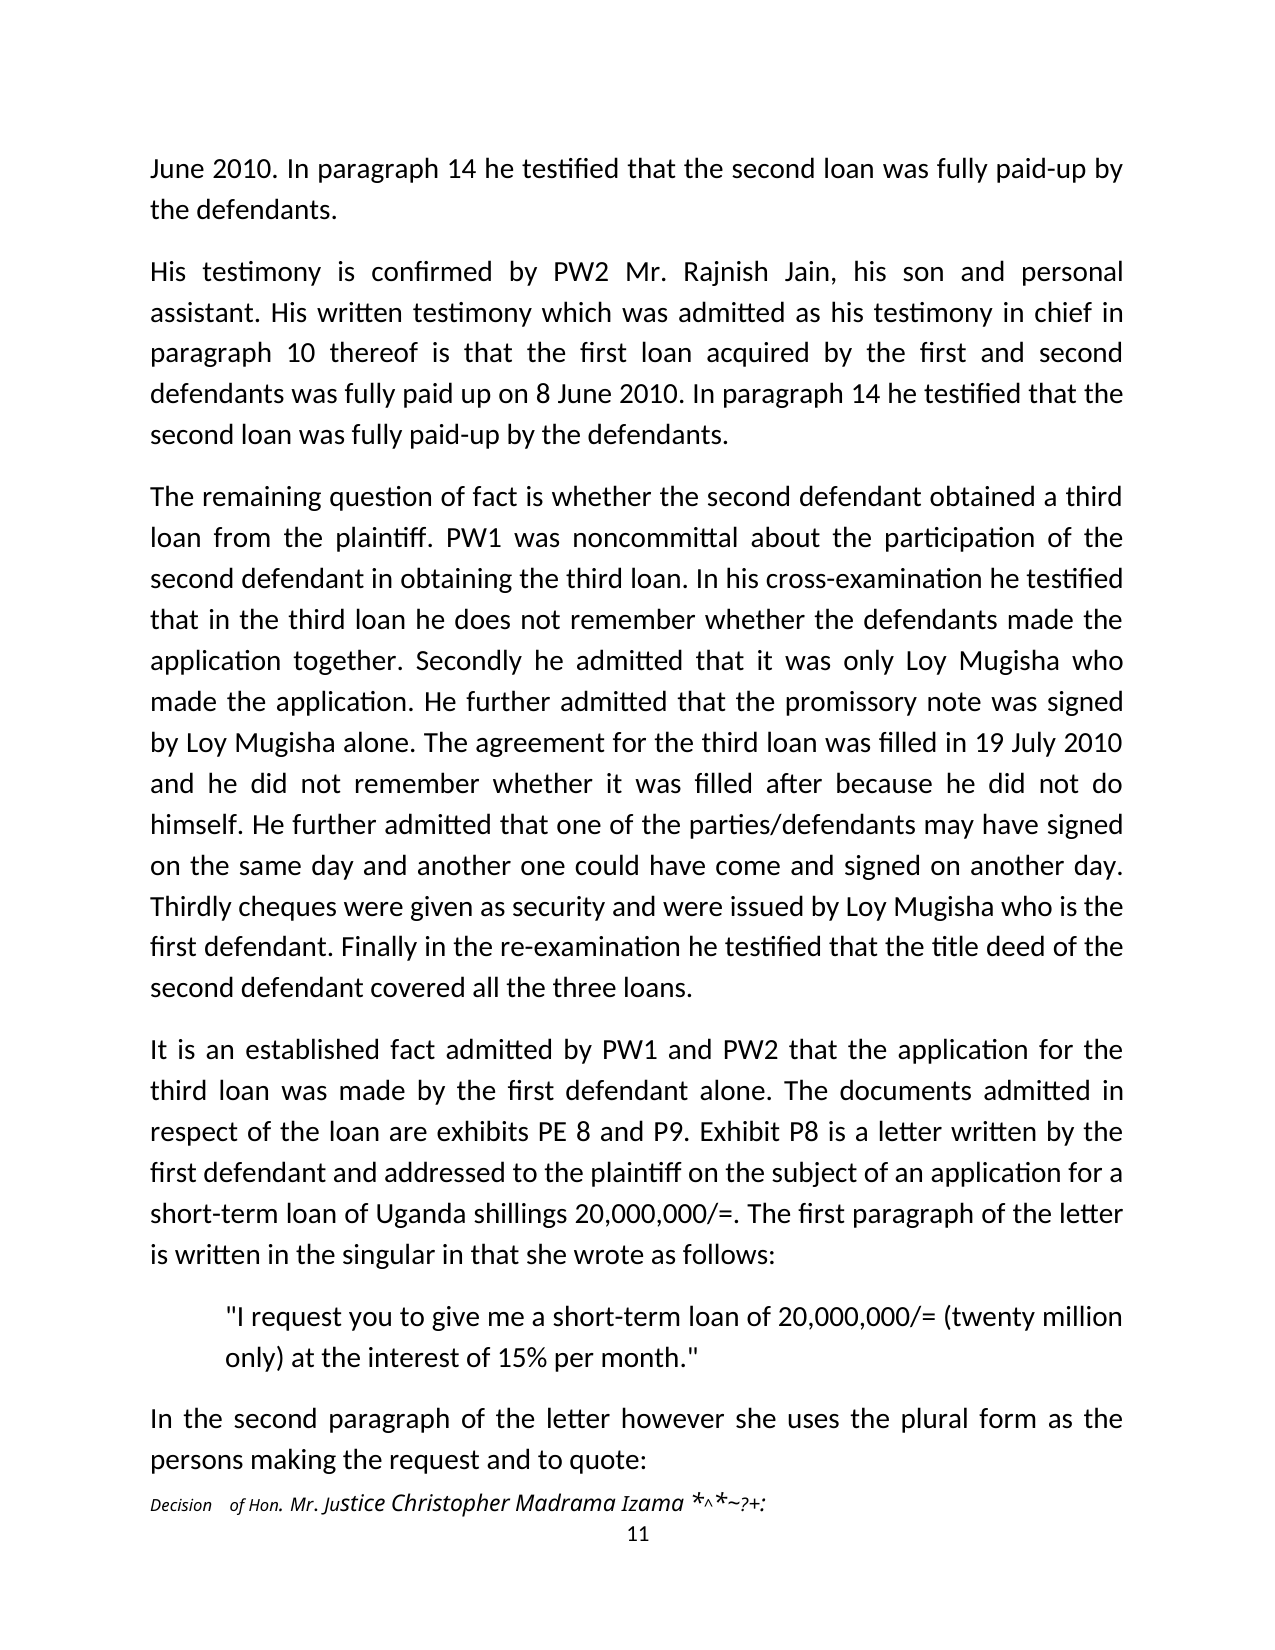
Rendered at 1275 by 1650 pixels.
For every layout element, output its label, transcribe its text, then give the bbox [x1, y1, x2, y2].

text It is an established fact admitted by PW1 and PW2 that the application for the third loan was made by the first defendant alone. The documents admitted in respect of the loan are exhibits PE 8 and P9. Exhibit P8 is a letter written by the first defendant and addressed to the plaintiff on the subject of an application for a short-term loan of Uganda shillings 20,000,000/=. The first paragraph of the letter is written in the singular in that she wrote as follows: [150, 1031, 1125, 1272]
text His testimony is confirmed by PW2 Mr. Rajnish Jain, his son and personal assistant. His written testimony which was admitted as his testimony in chief in paragraph 10 thereof is that the first loan acquired by the first and second defendants was fully paid up on 8 June 2010. In paragraph 14 he testified that the second loan was fully paid-up by the defendants. [150, 253, 1125, 452]
text "I request you to give me a short-term loan of 20,000,000/= (twenty million only) at the interest of 15% per month." [225, 1298, 1125, 1374]
text In the second paragraph of the letter however she uses the plural form as the persons making the request and to quote: [150, 1400, 1125, 1477]
text The remaining question of fact is whether the second defendant obtained a third loan from the plaintiff. PW1 was noncommittal about the participation of the second defendant in obtaining the third loan. In his cross-examination he testified that in the third loan he does not remember whether the defendants made the application together. Secondly he admitted that it was only Loy Mugisha who made the application. He further admitted that the promissory note was signed by Loy Mugisha alone. The agreement for the third loan was filled in 19 July 2010 and he did not remember whether it was filled after because he did not do himself. He further admitted that one of the parties/defendants may have signed on the same day and another one could have come and signed on another day. Thirdly cheques were given as security and were issued by Loy Mugisha who is the first defendant. Finally in the re-examination he testified that the title deed of the second defendant covered all the three loans. [150, 478, 1125, 1005]
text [150, 150, 1125, 227]
